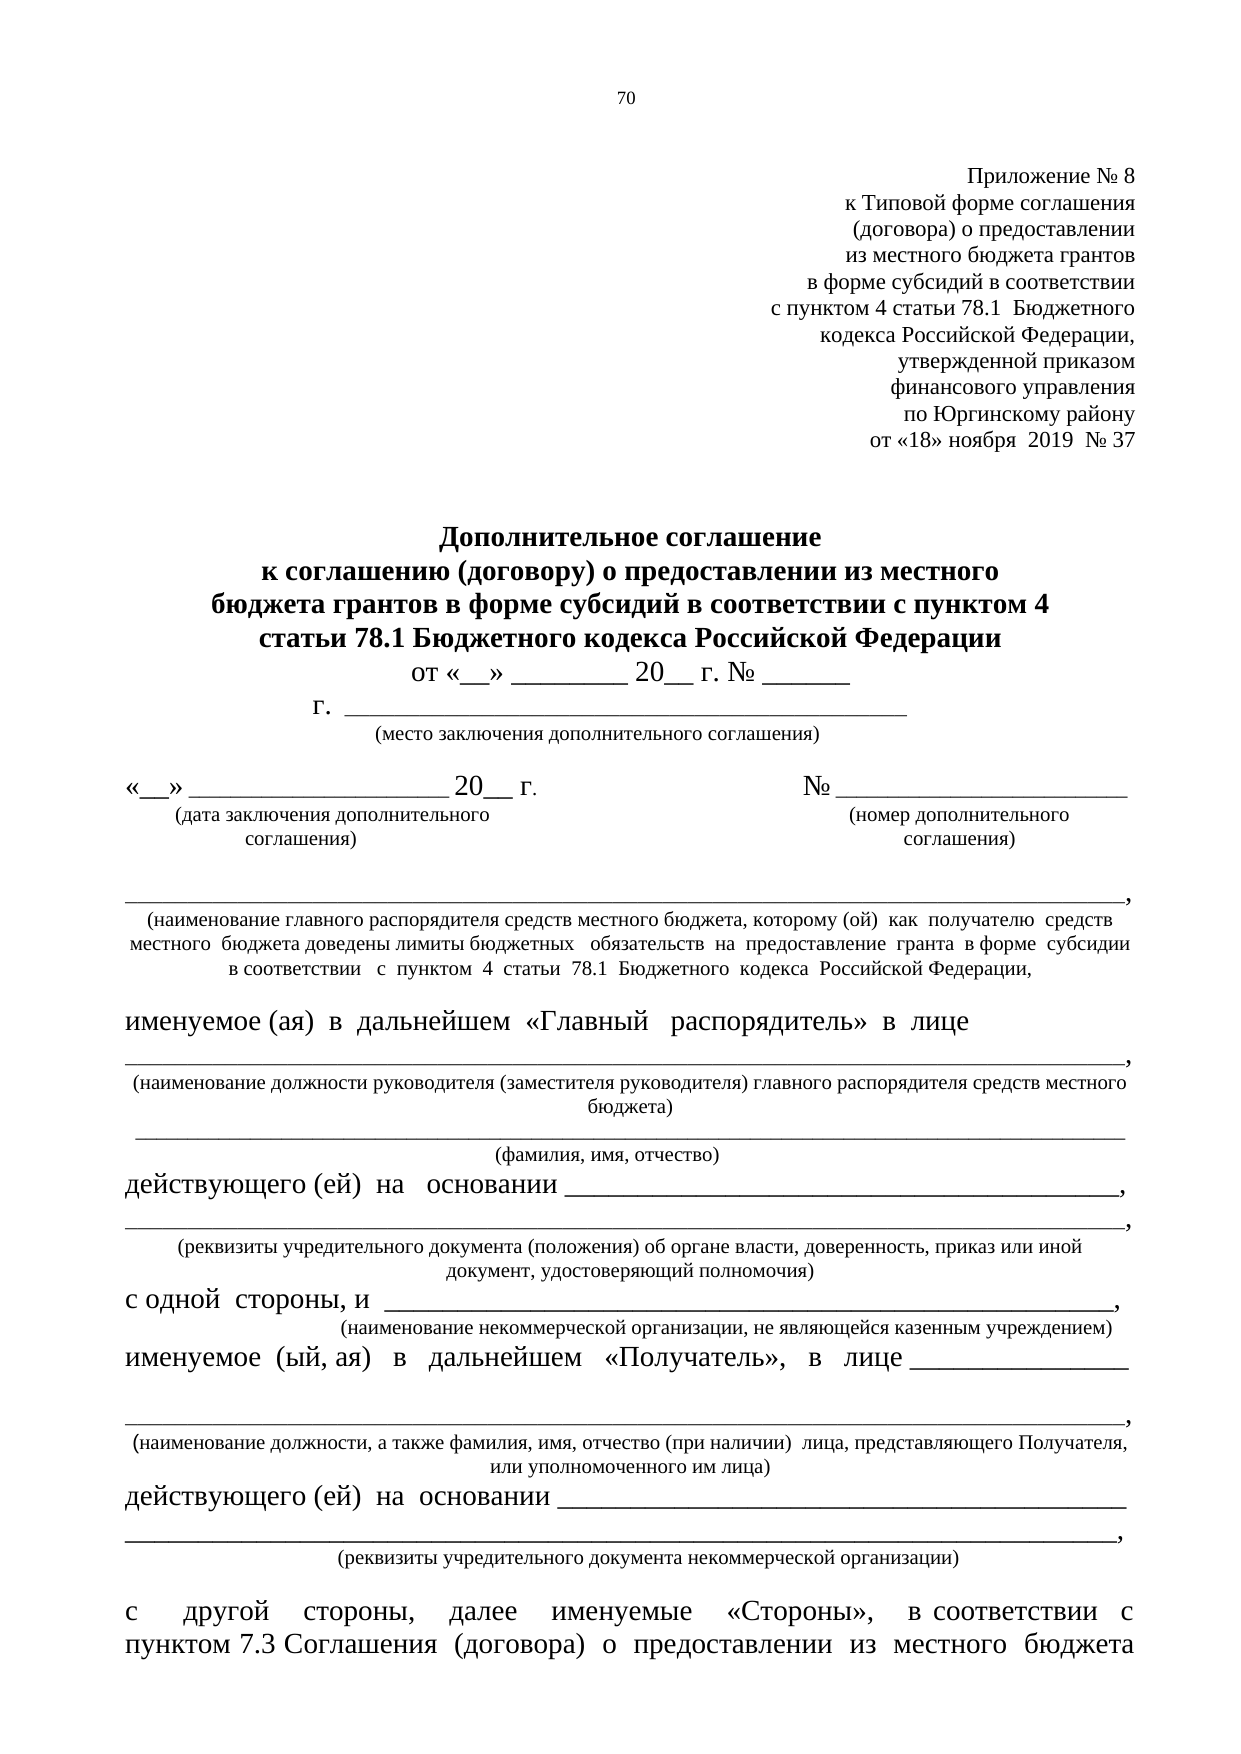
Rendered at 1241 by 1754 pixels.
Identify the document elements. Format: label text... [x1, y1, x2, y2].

text (наименование должности, а также фамилия, имя, отчество (при наличии) лица, представляющего Получателя, или уполномоченного им лица) [125, 1430, 1135, 1478]
text Приложение № 8 [125, 162, 1135, 189]
text (фамилия, имя, отчество) [125, 1142, 1135, 1166]
text к Типовой форме соглашения [125, 189, 1135, 215]
text г. _____________________________________________ [125, 687, 1135, 721]
text (наименование должности руководителя (заместителя руководителя) главного распорядителя средств местного бюджета) [125, 1070, 1135, 1118]
text _______________________________________________________________________________________________ [125, 1118, 1135, 1142]
text ____________________________________________________________________, [125, 1512, 1135, 1545]
text ________________________________________________________________________________, [125, 1396, 1135, 1430]
text (договора) о предоставлении [125, 215, 1135, 242]
text с одной стороны, и __________________________________________________, [125, 1282, 1135, 1315]
text действующего (ей) на основании _______________________________________ [125, 1478, 1135, 1512]
text (реквизиты учредительного документа некоммерческой организации) [125, 1545, 1135, 1569]
text к соглашению (договору) о предоставлении из местного [125, 553, 1135, 587]
text именуемое (ая) в дальнейшем «Главный распорядитель» в лице ________________________________________________________________________________, [125, 1003, 1135, 1070]
text финансового управления [125, 373, 1135, 400]
text от «__» ________ 20__ г. № ______ [125, 654, 1135, 687]
text (реквизиты учредительного документа (положения) об органе власти, доверенность, приказ или иной [125, 1233, 1135, 1258]
text ________________________________________________________________________________, [125, 1200, 1135, 1233]
text от «18» ноября 2019 № 37 [125, 426, 1135, 452]
text действующего (ей) на основании ______________________________________, [125, 1166, 1135, 1200]
text документ, удостоверяющий полномочия) [125, 1258, 1135, 1282]
text по Юргинскому району [125, 400, 1135, 426]
text утвержденной приказом [125, 347, 1135, 373]
text «__» _________________________ 20__ г. № ____________________________ [125, 768, 1135, 802]
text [125, 1593, 1135, 1660]
text статьи 78.1 Бюджетного кодекса Российской Федерации [125, 620, 1135, 654]
text Дополнительное соглашение [125, 519, 1135, 553]
text в форме субсидий в соответствии [125, 268, 1135, 294]
text бюджета грантов в форме субсидий в соответствии с пунктом 4 [125, 587, 1135, 620]
text (место заключения дополнительного соглашения) [125, 721, 1135, 745]
text (наименование некоммерческой организации, не являющейся казенным учреждением) [125, 1315, 1135, 1339]
text кодекса Российской Федерации, [125, 321, 1135, 347]
text (наименование главного распорядителя средств местного бюджета, которому (ой) как получателю средств местного бюджета доведены лимиты бюджетных обязательств на предоставление гранта в форме субсидии в соответствии с пунктом 4 статьи 78.1 Бюджетного кодекса Российской Федерации, [125, 907, 1135, 979]
text с пунктом 4 статьи 78.1 Бюджетного [125, 294, 1135, 321]
text ________________________________________________________________________________, [125, 874, 1135, 907]
text из местного бюджета грантов [125, 242, 1135, 268]
text именуемое (ый, ая) в дальнейшем «Получатель», в лице _______________ [125, 1339, 1135, 1373]
text соглашения) соглашения) [125, 826, 1135, 850]
text (дата заключения дополнительного (номер дополнительного [125, 802, 1135, 826]
